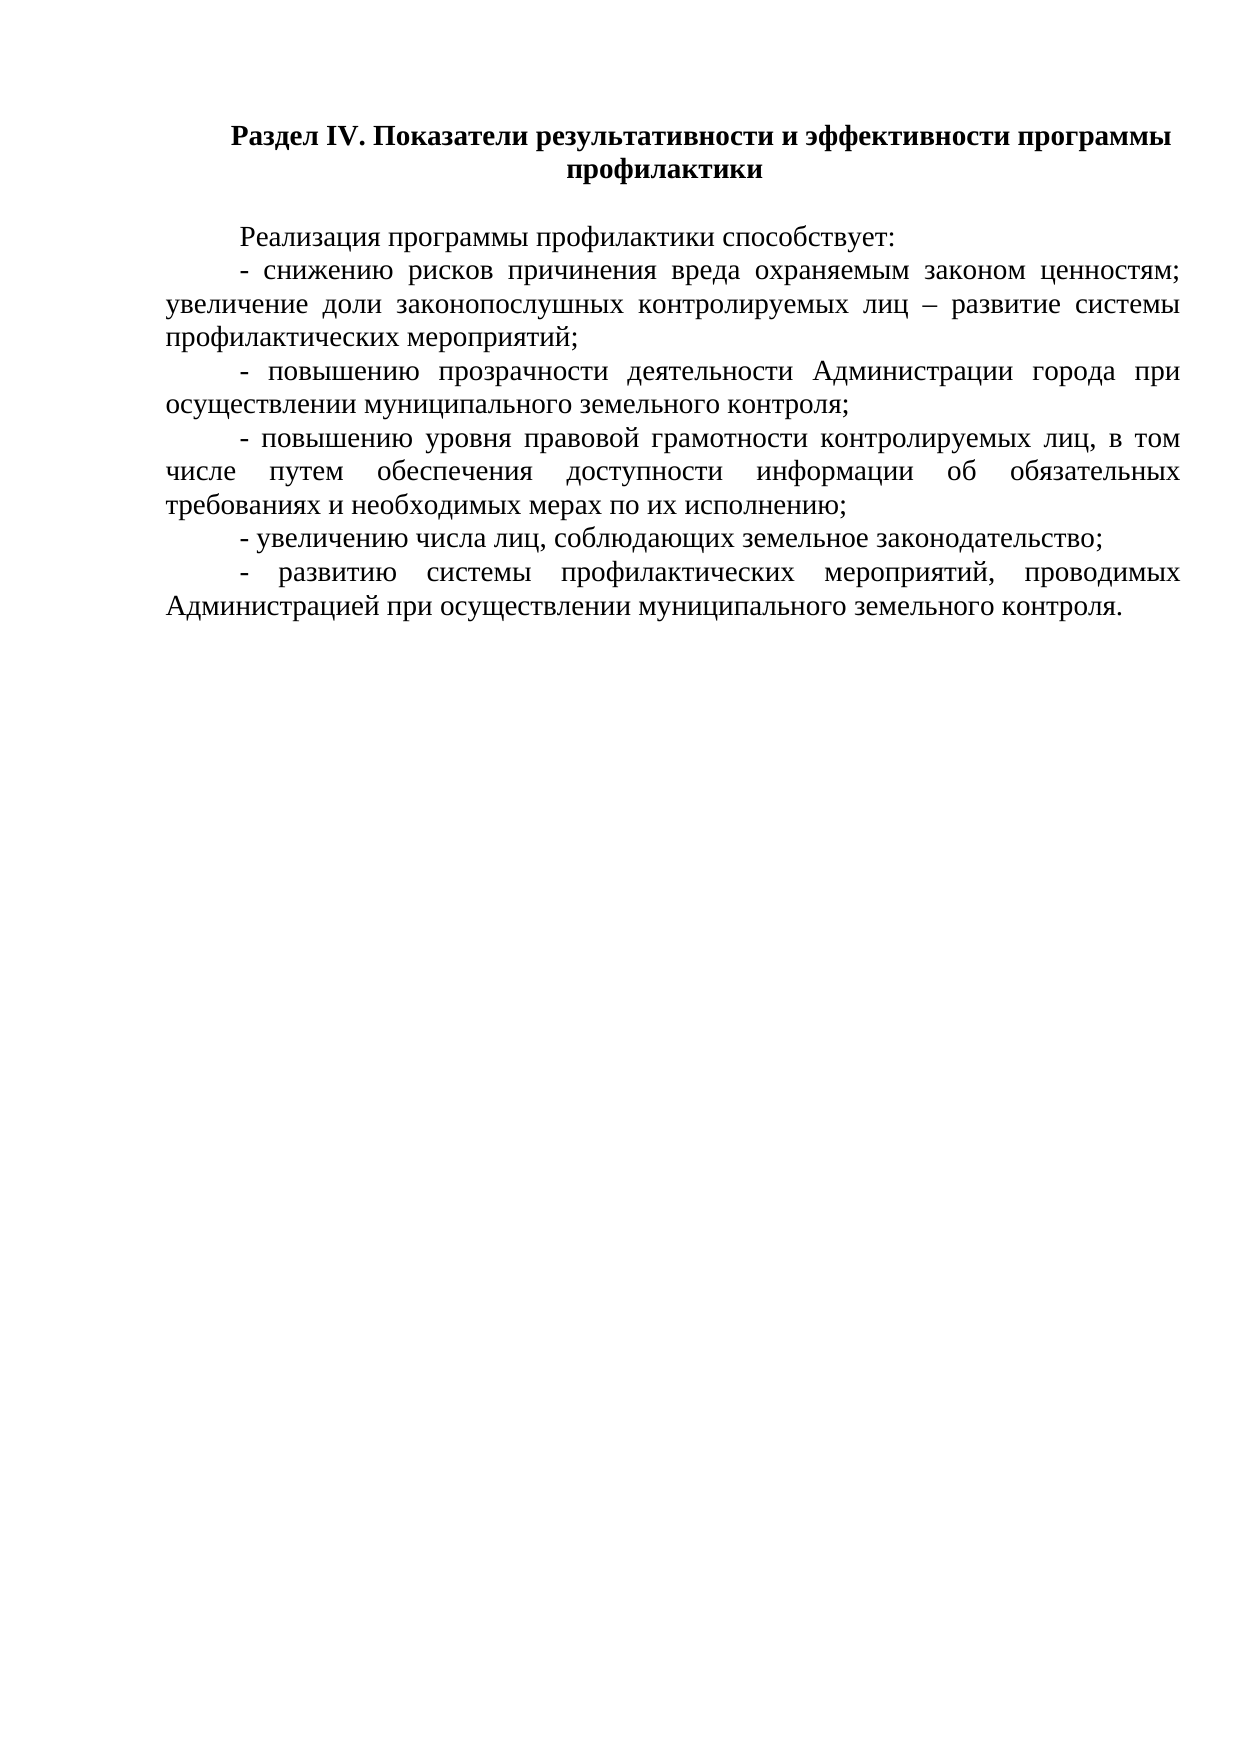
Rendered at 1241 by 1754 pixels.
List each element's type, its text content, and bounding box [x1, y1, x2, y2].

text - снижению рисков причинения вреда охраняемым законом ценностям; увеличение доли законопослушных контролируемых лиц – развитие системы профилактических мероприятий; [165, 252, 1181, 353]
text - повышению прозрачности деятельности Администрации города при осуществлении муниципального земельного контроля; [165, 353, 1181, 420]
text - развитию системы профилактических мероприятий, проводимых Администрацией при осуществлении муниципального земельного контроля. [165, 554, 1181, 621]
text Реализация программы профилактики способствует: [165, 219, 1181, 252]
text - увеличению числа лиц, соблюдающих земельное законодательство; [165, 521, 1181, 554]
text Раздел IV. Показатели результативности и эффективности программы профилактики [148, 118, 1181, 185]
text - повышению уровня правовой грамотности контролируемых лиц, в том числе путем обеспечения доступности информации об обязательных требованиях и необходимых мерах по их исполнению; [165, 420, 1181, 521]
